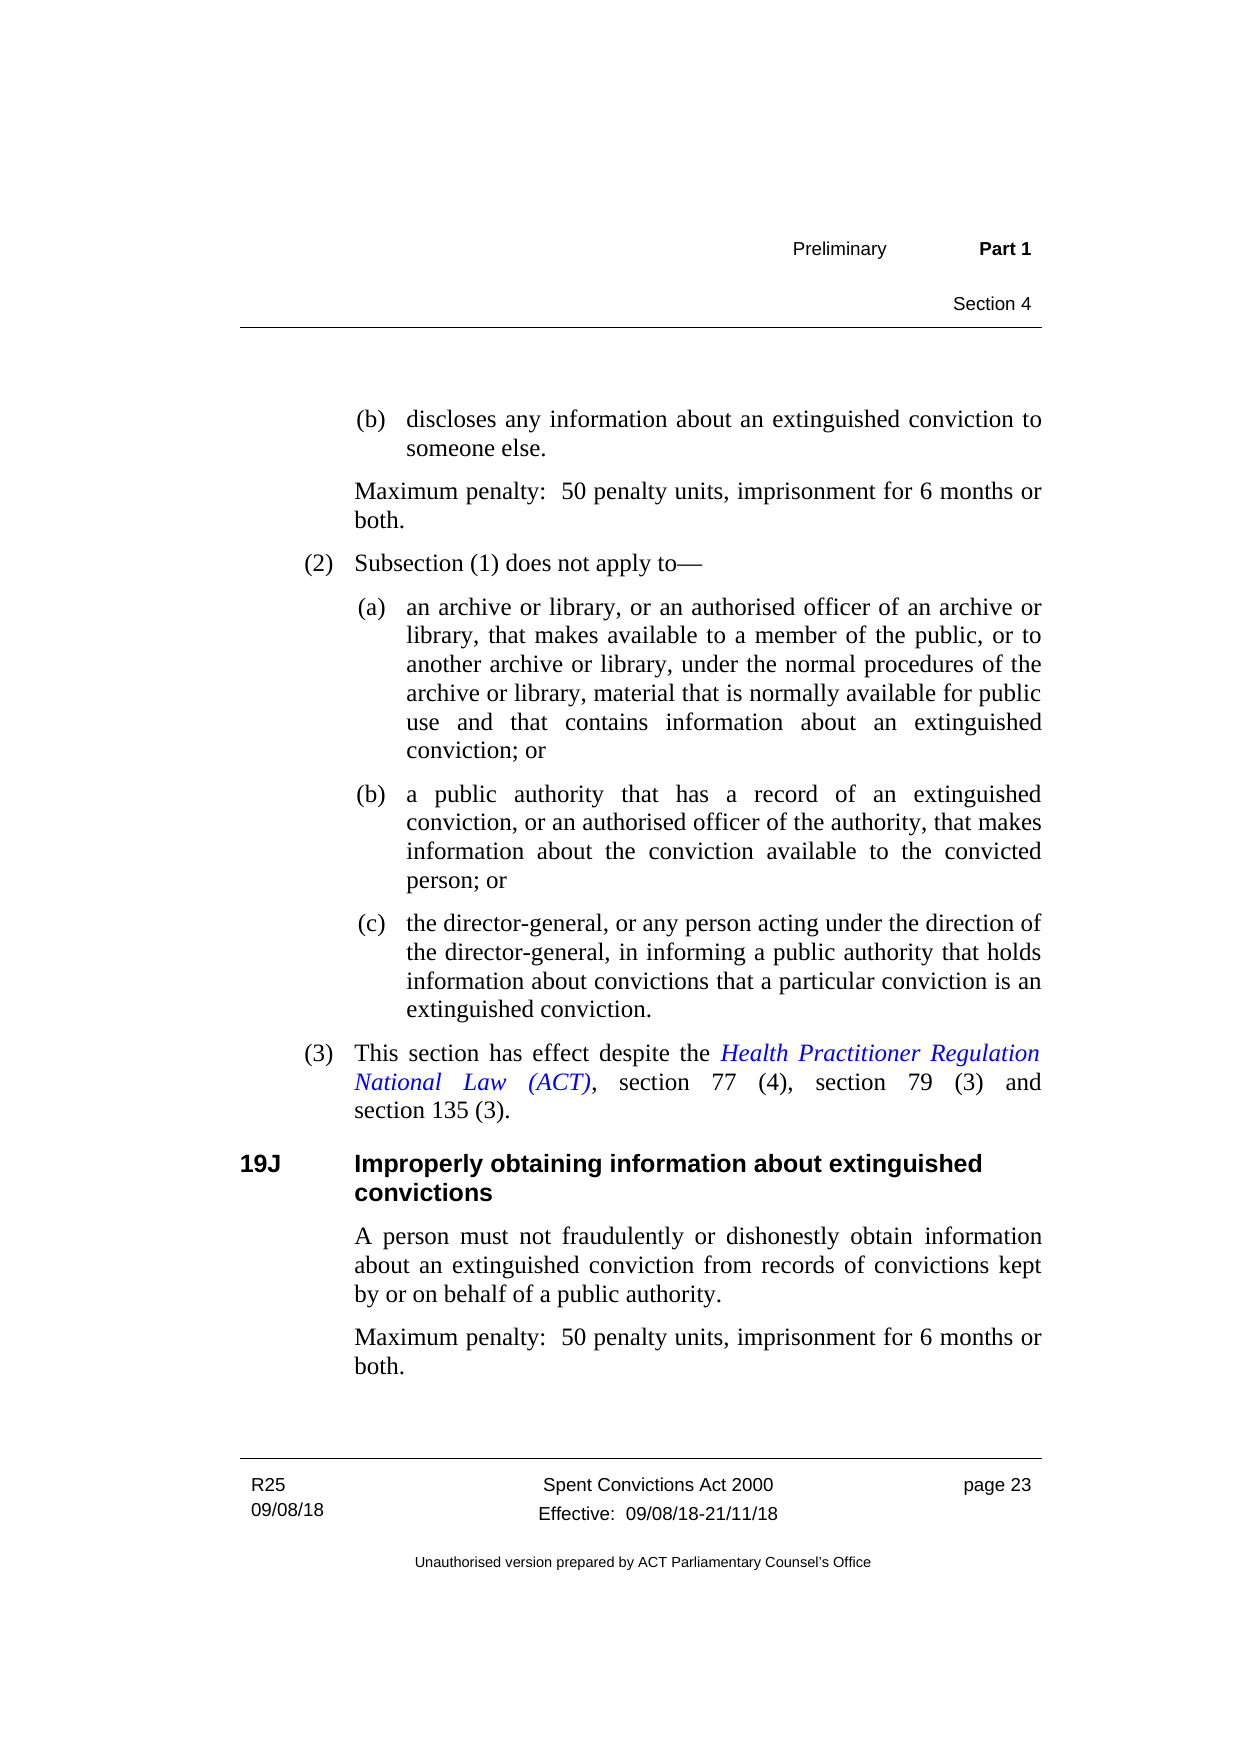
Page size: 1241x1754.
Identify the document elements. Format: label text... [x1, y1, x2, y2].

text (3) This section has effect despite the Health Practitioner Regulation National Law (ACT), section 77 (4), section 79 (3) and section 135 (3). [239, 1038, 1042, 1124]
text (c) the director-general, or any person acting under the direction of the director-general, in informing a public authority that holds information about convictions that a particular conviction is an extinguished conviction. [239, 908, 1042, 1023]
text (a) an archive or library, or an authorised officer of an archive or library, that makes available to a member of the public, or to another archive or library, under the normal procedures of the archive or library, material that is normally available for public use and that contains information about an extinguished conviction; or [239, 592, 1042, 764]
text A person must not fraudulently or dishonestly obtain information about an extinguished conviction from records of convictions kept by or on behalf of a public authority. [354, 1221, 1042, 1307]
text 19J Improperly obtaining information about extinguished convictions [239, 1149, 1042, 1207]
text Maximum penalty: 50 penalty units, imprisonment for 6 months or both. [354, 476, 1042, 534]
text (b) a public authority that has a record of an extinguished conviction, or an authorised officer of the authority, that makes information about the conviction available to the convicted person; or [239, 779, 1042, 894]
text Maximum penalty: 50 penalty units, imprisonment for 6 months or both. [354, 1322, 1042, 1379]
text (b) discloses any information about an extinguished conviction to someone else. [239, 404, 1042, 462]
text (2) Subsection (1) does not apply to— [239, 548, 1042, 577]
